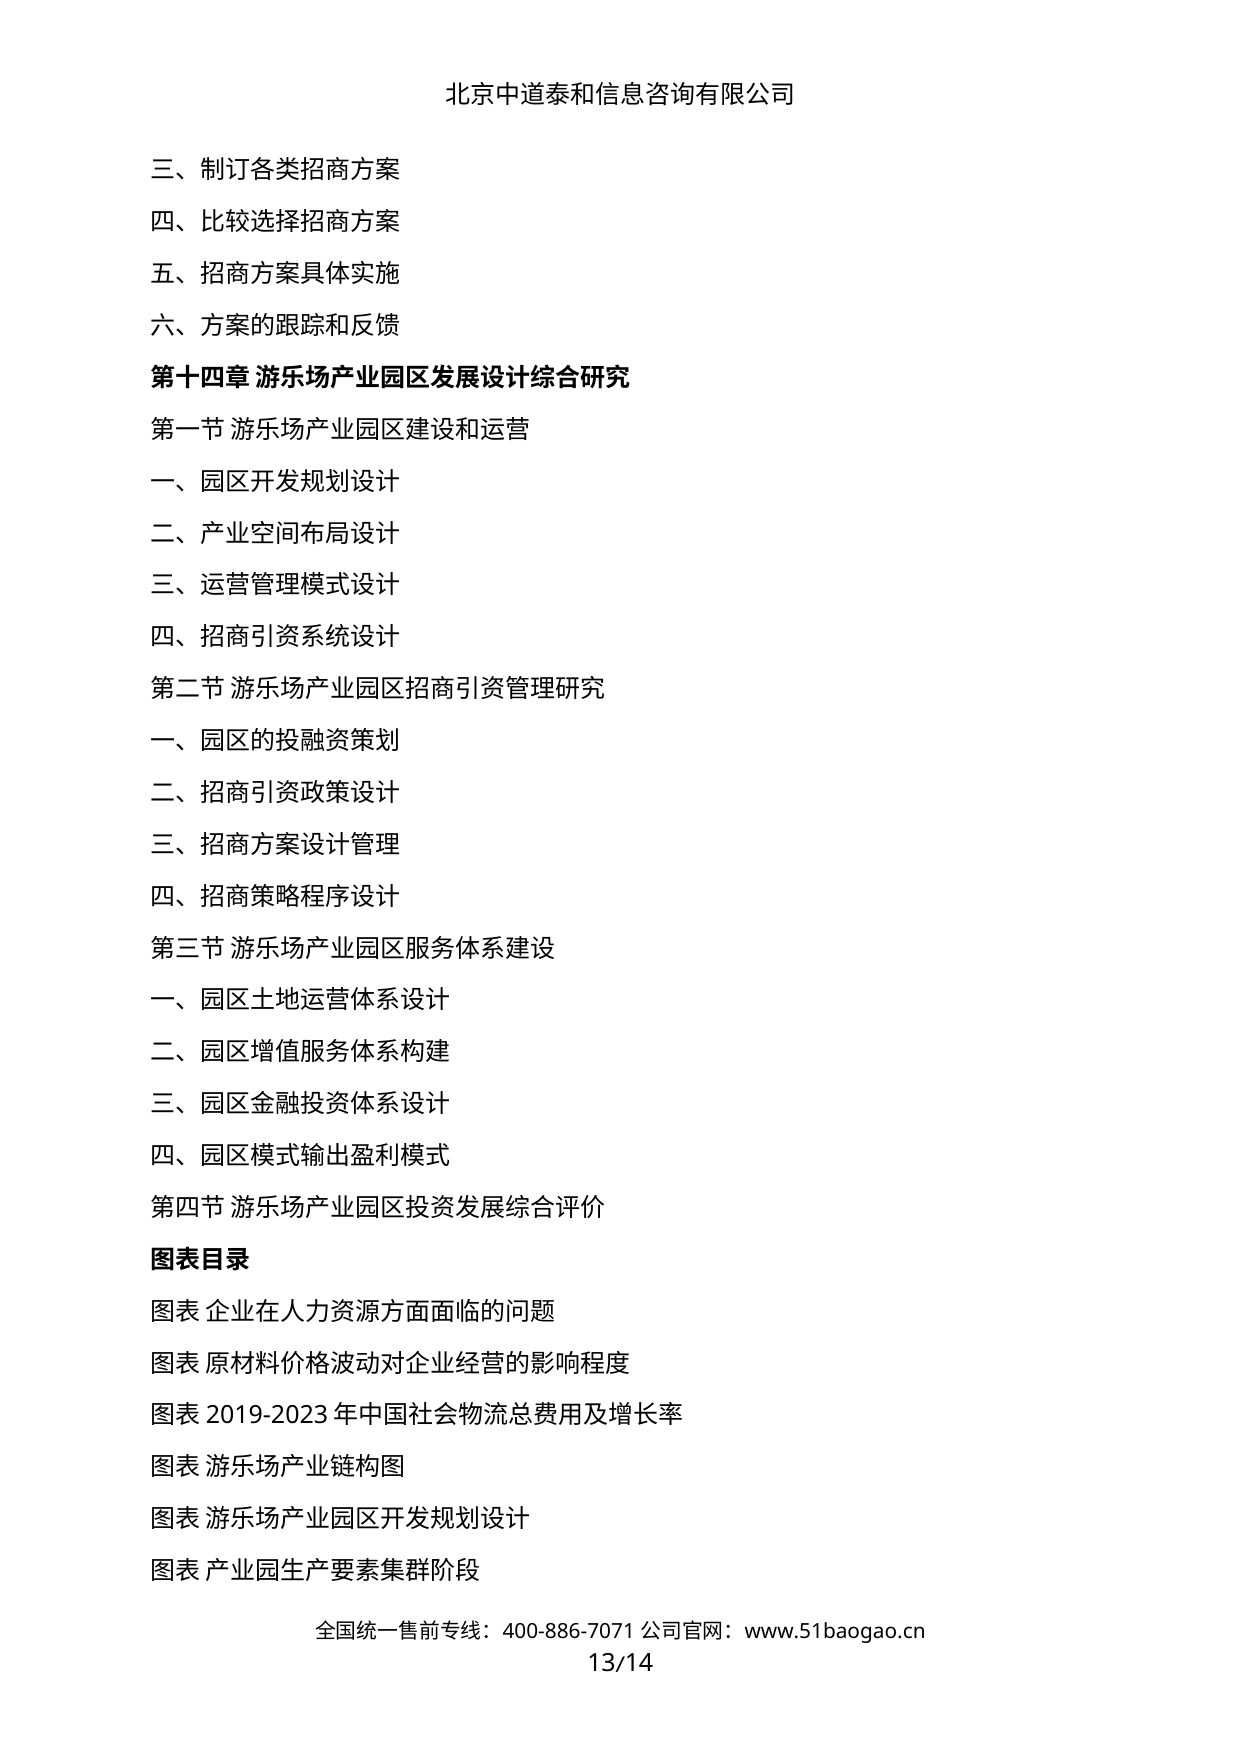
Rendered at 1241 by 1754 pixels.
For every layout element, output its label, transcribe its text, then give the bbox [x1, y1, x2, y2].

text 一、园区土地运营体系设计 [150, 980, 1090, 1016]
text 图表 2019-2023年中国社会物流总费用及增长率 [150, 1395, 1090, 1431]
text 四、比较选择招商方案 [150, 202, 1090, 238]
text 三、园区金融投资体系设计 [150, 1084, 1090, 1120]
text 第一节 游乐场产业园区建设和运营 [150, 409, 1090, 446]
text 图表 产业园生产要素集群阶段 [150, 1551, 1090, 1587]
text 一、园区开发规划设计 [150, 461, 1090, 497]
text 二、产业空间布局设计 [150, 513, 1090, 549]
text 图表 企业在人力资源方面面临的问题 [150, 1291, 1090, 1327]
text 六、方案的跟踪和反馈 [150, 306, 1090, 342]
text 三、运营管理模式设计 [150, 565, 1090, 601]
text 四、招商引资系统设计 [150, 617, 1090, 653]
text 图表目录 [150, 1239, 1090, 1276]
text 四、招商策略程序设计 [150, 876, 1090, 912]
text 三、制订各类招商方案 [150, 150, 1090, 186]
text 图表 原材料价格波动对企业经营的影响程度 [150, 1343, 1090, 1379]
text 第三节 游乐场产业园区服务体系建设 [150, 928, 1090, 964]
text 图表 游乐场产业园区开发规划设计 [150, 1499, 1090, 1535]
text 四、园区模式输出盈利模式 [150, 1136, 1090, 1172]
text 第二节 游乐场产业园区招商引资管理研究 [150, 669, 1090, 705]
text 第十四章 游乐场产业园区发展设计综合研究 [150, 357, 1090, 394]
text 二、园区增值服务体系构建 [150, 1032, 1090, 1068]
text 二、招商引资政策设计 [150, 772, 1090, 809]
text 三、招商方案设计管理 [150, 824, 1090, 861]
text 五、招商方案具体实施 [150, 254, 1090, 290]
text 一、园区的投融资策划 [150, 721, 1090, 757]
text 第四节 游乐场产业园区投资发展综合评价 [150, 1187, 1090, 1224]
text 图表 游乐场产业链构图 [150, 1447, 1090, 1483]
